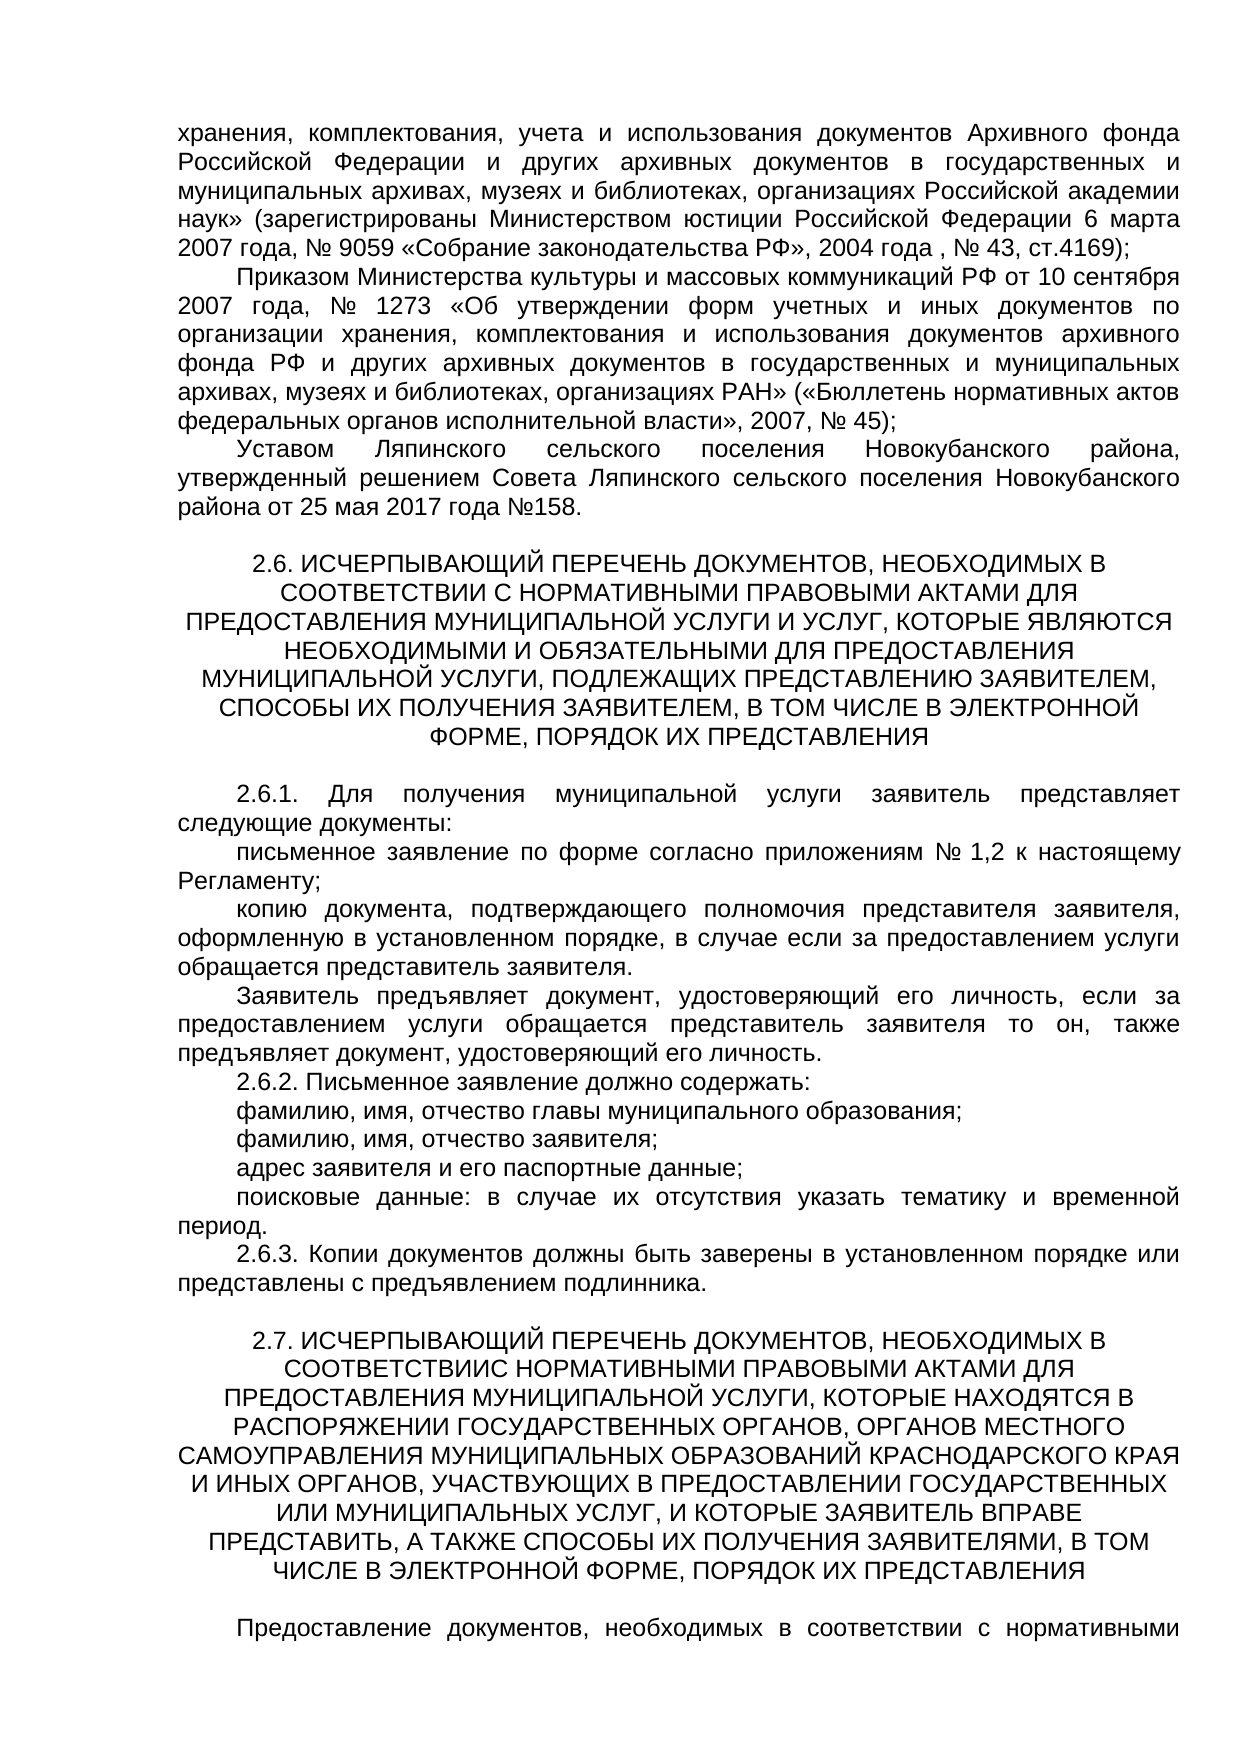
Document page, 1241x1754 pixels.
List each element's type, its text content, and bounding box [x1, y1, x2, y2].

text фамилию, имя, отчество заявителя; [177, 1124, 1181, 1153]
text Уставом Ляпинского сельского поселения Новокубанского района, утвержденный решением Совета Ляпинского сельского поселения Новокубанского района от 25 мая 2017 года №158. [177, 434, 1181, 521]
text 2.6.3. Копии документов должны быть заверены в установленном порядке или представлены с предъявлением подлинника. [177, 1239, 1181, 1297]
text копию документа, подтверждающего полномочия представителя заявителя, оформленную в установленном порядке, в случае если за предоставлением услуги обращается представитель заявителя. [177, 894, 1181, 981]
text 2.7. ИСЧЕРПЫВАЮЩИЙ ПЕРЕЧЕНЬ ДОКУМЕНТОВ, НЕОБХОДИМЫХ В СООТВЕТСТВИИС НОРМАТИВНЫМИ ПРАВОВЫМИ АКТАМИ ДЛЯ ПРЕДОСТАВЛЕНИЯ МУНИЦИПАЛЬНОЙ УСЛУГИ, КОТОРЫЕ НАХОДЯТСЯ В [177, 1326, 1181, 1412]
text письменное заявление по форме согласно приложениям № 1,2 к настоящему Регламенту; [177, 837, 1181, 894]
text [177, 1613, 1181, 1642]
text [177, 118, 1181, 262]
text поисковые данные: в случае их отсутствия указать тематику и временной период. [177, 1182, 1181, 1239]
text Приказом Министерства культуры и массовых коммуникаций РФ от 10 сентября 2007 года, № 1273 «Об утверждении форм учетных и иных документов по организации хранения, комплектования и использования документов архивного фонда РФ и других архивных документов в государственных и муниципальных архивах, музеях и библиотеках, организациях РАН» («Бюллетень нормативных актов федеральных органов исполнительной власти», 2007, № 45); [177, 262, 1181, 434]
text 2.6.1. Для получения муниципальной услуги заявитель представляет следующие документы: [177, 779, 1181, 837]
text Заявитель предъявляет документ, удостоверяющий его личность, если за предоставлением услуги обращается представитель заявителя то он, также предъявляет документ, удостоверяющий его личность. [177, 981, 1181, 1067]
text 2.6. ИСЧЕРПЫВАЮЩИЙ ПЕРЕЧЕНЬ ДОКУМЕНТОВ, НЕОБХОДИМЫХ В СООТВЕТСТВИИ С НОРМАТИВНЫМИ ПРАВОВЫМИ АКТАМИ ДЛЯ ПРЕДОСТАВЛЕНИЯ МУНИЦИПАЛЬНОЙ УСЛУГИ И УСЛУГ, КОТОРЫЕ ЯВЛЯЮТСЯ НЕОБХОДИМЫМИ И ОБЯЗАТЕЛЬНЫМИ ДЛЯ ПРЕДОСТАВЛЕНИЯ МУНИЦИПАЛЬНОЙ УСЛУГИ, ПОДЛЕЖАЩИХ ПРЕДСТАВЛЕНИЮ ЗАЯВИТЕЛЕМ, СПОСОБЫ ИХ ПОЛУЧЕНИЯ ЗАЯВИТЕЛЕМ, В ТОМ ЧИСЛЕ В ЭЛЕКТРОННОЙ ФОРМЕ, ПОРЯДОК ИХ ПРЕДСТАВЛЕНИЯ [177, 549, 1181, 751]
text фамилию, имя, отчество главы муниципального образования; [177, 1096, 1181, 1124]
text РАСПОРЯЖЕНИИ ГОСУДАРСТВЕННЫХ ОРГАНОВ, ОРГАНОВ МЕСТНОГО САМОУПРАВЛЕНИЯ МУНИЦИПАЛЬНЫХ ОБРАЗОВАНИЙ КРАСНОДАРСКОГО КРАЯ И ИНЫХ ОРГАНОВ, УЧАСТВУЮЩИХ В ПРЕДОСТАВЛЕНИИ ГОСУДАРСТВЕННЫХ ИЛИ МУНИЦИПАЛЬНЫХ УСЛУГ, И КОТОРЫЕ ЗАЯВИТЕЛЬ ВПРАВЕ ПРЕДСТАВИТЬ, А ТАКЖЕ СПОСОБЫ ИХ ПОЛУЧЕНИЯ ЗАЯВИТЕЛЯМИ, В ТОМ ЧИСЛЕ В ЭЛЕКТРОННОЙ ФОРМЕ, ПОРЯДОК ИХ ПРЕДСТАВЛЕНИЯ [177, 1412, 1181, 1584]
text адрес заявителя и его паспортные данные; [177, 1153, 1181, 1182]
text 2.6.2. Письменное заявление должно содержать: [177, 1067, 1181, 1096]
